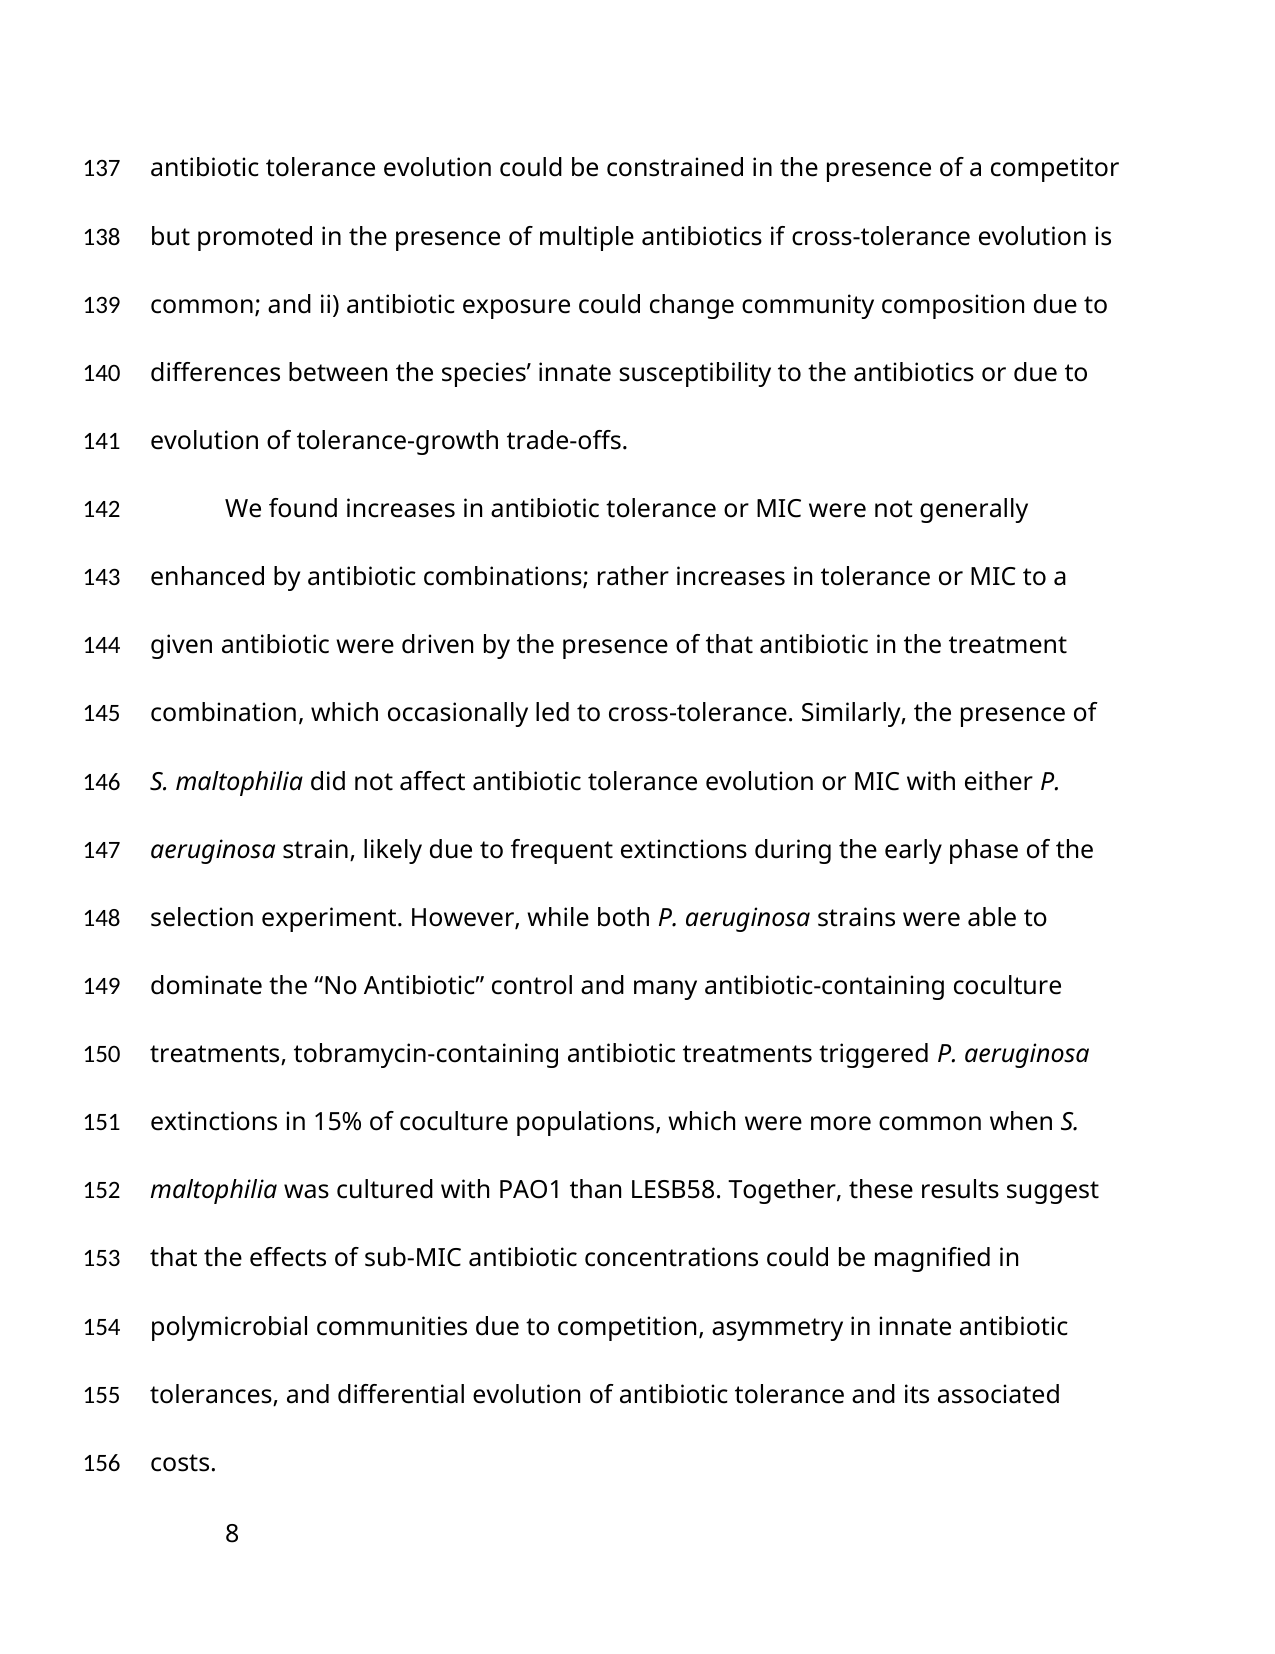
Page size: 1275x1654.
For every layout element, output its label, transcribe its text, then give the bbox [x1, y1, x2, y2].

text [150, 150, 1125, 457]
text We found increases in antibiotic tolerance or MIC were not generally enhanced by antibiotic combinations; rather increases in tolerance or MIC to a given antibiotic were driven by the presence of that antibiotic in the treatment combination, which occasionally led to cross-tolerance. Similarly, the presence of S. maltophilia did not affect antibiotic tolerance evolution or MIC with either P. aeruginosa strain, likely due to frequent extinctions during the early phase of the selection experiment. However, while both P. aeruginosa strains were able to dominate the “No Antibiotic” control and many antibiotic-containing coculture treatments, tobramycin-containing antibiotic treatments triggered P. aeruginosa extinctions in 15% of coculture populations, which were more common when S. maltophilia was cultured with PAO1 than LESB58. Together, these results suggest that the effects of sub-MIC antibiotic concentrations could be magnified in polymicrobial communities due to competition, asymmetry in innate antibiotic tolerances, and differential evolution of antibiotic tolerance and its associated costs. [150, 491, 1125, 1478]
